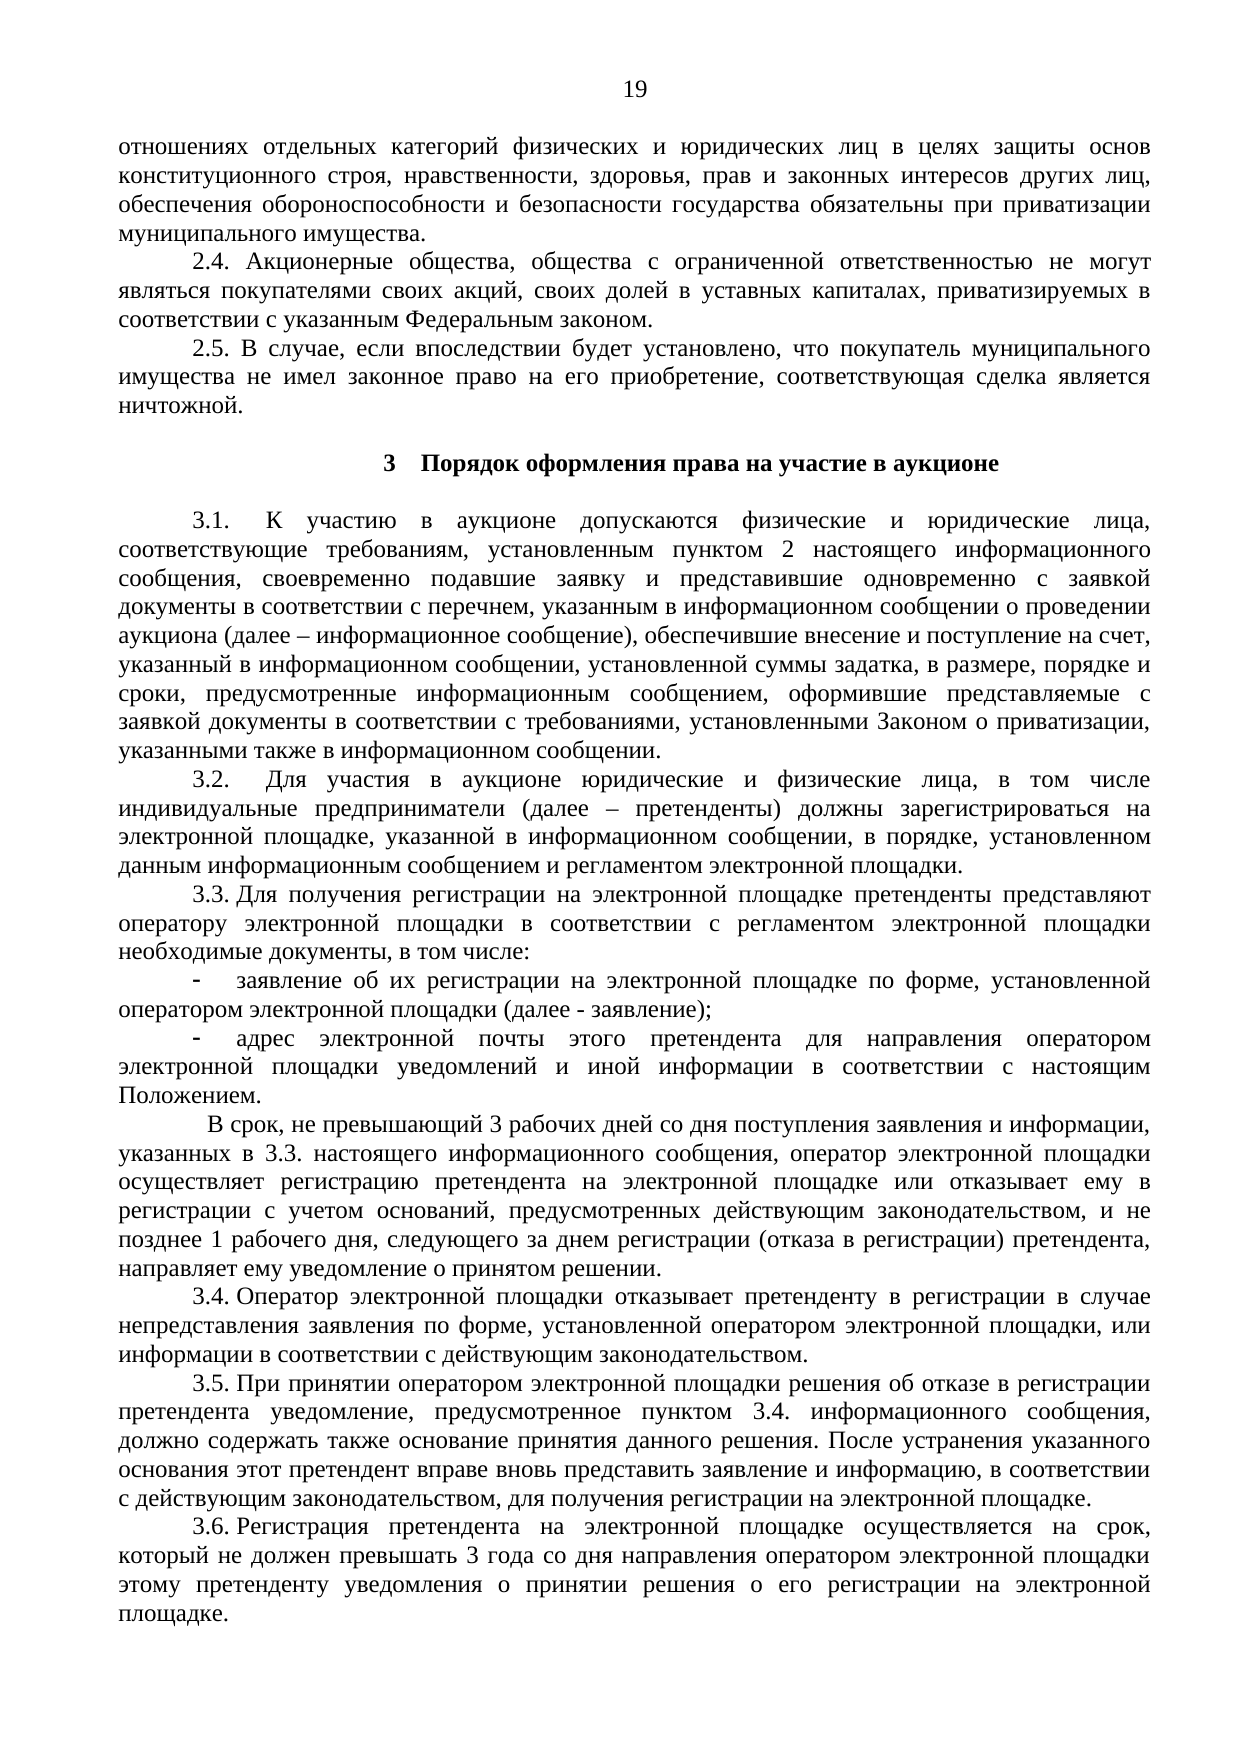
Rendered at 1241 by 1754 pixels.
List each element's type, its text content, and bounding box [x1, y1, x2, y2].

list 2.5. В случае, если впоследствии будет установлено, что покупатель муниципального имущества не имел законное право на его приобретение, соответствующая сделка является ничтожной. [118, 333, 1152, 419]
text В срок, не превышающий 3 рабочих дней со дня поступления заявления и информации, указанных в 3.3. настоящего информационного сообщения, оператор электронной площадки осуществляет регистрацию претендента на электронной площадке или отказывает ему в регистрации с учетом оснований, предусмотренных действующим законодательством, и не позднее 1 рабочего дня, следующего за днем регистрации (отказа в регистрации) претендента, направляет ему уведомление о принятом решении. [118, 1109, 1152, 1281]
list адрес электронной почты этого претендента для направления оператором электронной площадки уведомлений и иной информации в соответствии с настоящим Положением. [118, 1023, 1152, 1109]
list Порядок оформления права на участие в аукционе [231, 448, 1152, 476]
list Для получения регистрации на электронной площадке претенденты представляют оператору электронной площадки в соответствии с регламентом электронной площадки необходимые документы, в том числе: [118, 879, 1152, 965]
list Оператор электронной площадки отказывает претенденту в регистрации в случае непредставления заявления по форме, установленной оператором электронной площадки, или информации в соответствии с действующим законодательством. [118, 1281, 1152, 1368]
list Регистрация претендента на электронной площадке осуществляется на срок, который не должен превышать 3 года со дня направления оператором электронной площадки этому претенденту уведомления о принятии решения о его регистрации на электронной площадке. [118, 1511, 1152, 1626]
list 2.4. Акционерные общества, общества с ограниченной ответственностью не могут являться покупателями своих акций, своих долей в уставных капиталах, приватизируемых в соответствии с указанным Федеральным законом. [118, 246, 1152, 333]
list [118, 131, 1152, 246]
list При принятии оператором электронной площадки решения об отказе в регистрации претендента уведомление, предусмотренное пунктом 3.4. информационного сообщения, должно содержать также основание принятия данного решения. После устранения указанного основания этот претендент вправе вновь представить заявление и информацию, в соответствии с действующим законодательством, для получения регистрации на электронной площадке. [118, 1368, 1152, 1511]
list Для участия в аукционе юридические и физические лица, в том числе индивидуальные предприниматели (далее – претенденты) должны зарегистрироваться на электронной площадке, указанной в информационном сообщении, в порядке, установленном данным информационным сообщением и регламентом электронной площадки. [118, 764, 1152, 879]
list заявление об их регистрации на электронной площадке по форме, установленной оператором электронной площадки (далее - заявление); [118, 965, 1152, 1023]
list К участию в аукционе допускаются физические и юридические лица, соответствующие требованиям, установленным пунктом 2 настоящего информационного сообщения, своевременно подавшие заявку и представившие одновременно с заявкой документы в соответствии с перечнем, указанным в информационном сообщении о проведении аукциона (далее – информационное сообщение), обеспечившие внесение и поступление на счет, указанный в информационном сообщении, установленной суммы задатка, в размере, порядке и сроки, предусмотренные информационным сообщением, оформившие представляемые с заявкой документы в соответствии с требованиями, установленными Законом о приватизации, указанными также в информационном сообщении. [118, 505, 1152, 764]
